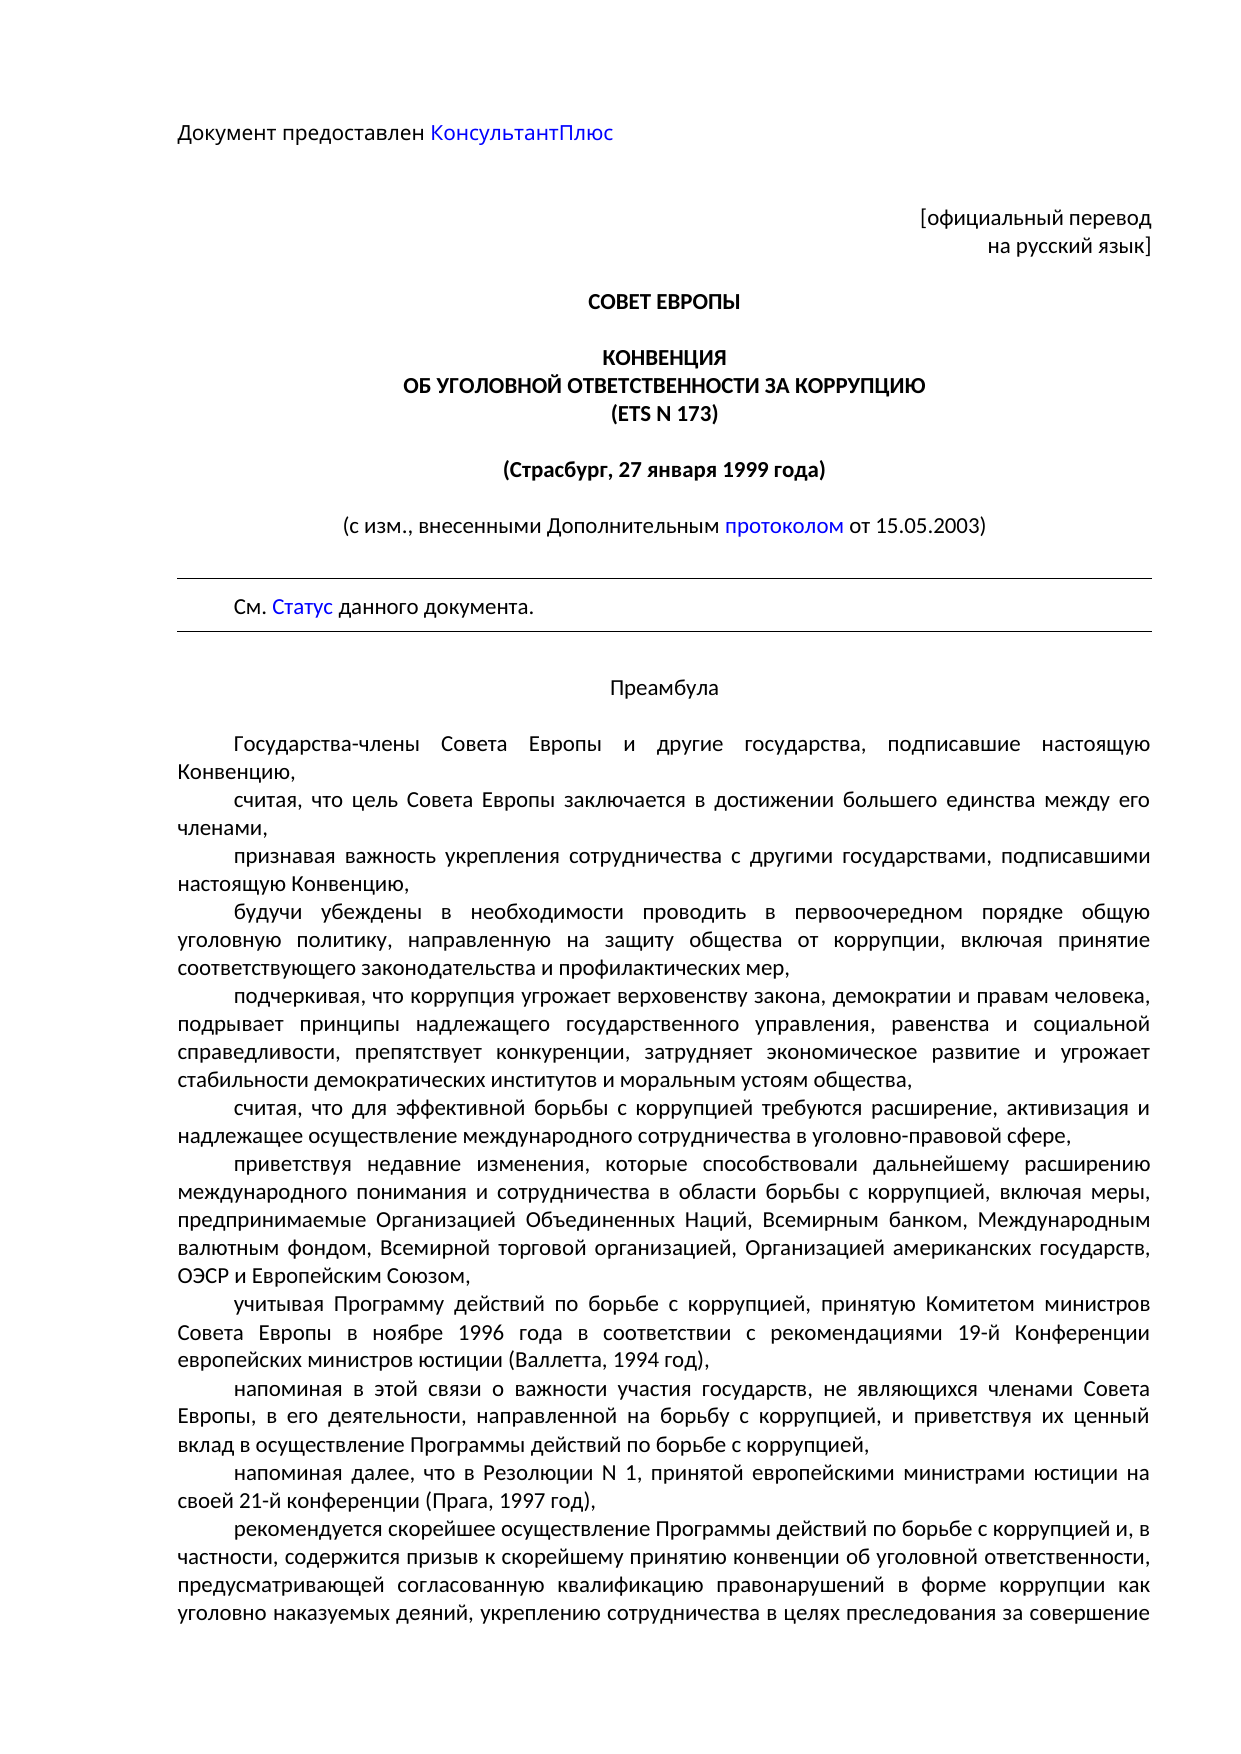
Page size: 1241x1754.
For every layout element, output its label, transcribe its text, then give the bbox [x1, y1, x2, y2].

title Документ предоставлен КонсультантПлюс [177, 118, 1152, 175]
text на русский язык] [177, 231, 1152, 259]
title ОБ УГОЛОВНОЙ ОТВЕТСТВЕННОСТИ ЗА КОРРУПЦИЮ [177, 371, 1152, 399]
text Государства-члены Совета Европы и другие государства, подписавшие настоящую Конвенцию, [177, 729, 1152, 785]
text Преамбула [177, 673, 1152, 701]
text считая, что цель Совета Европы заключается в достижении большего единства между его членами, [177, 785, 1152, 841]
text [177, 1514, 1152, 1626]
text напоминая в этой связи о важности участия государств, не являющихся членами Совета Европы, в его деятельности, направленной на борьбу с коррупцией, и приветствуя их ценный вклад в осуществление Программы действий по борьбе с коррупцией, [177, 1374, 1152, 1458]
text См. Статус данного документа. [177, 592, 1152, 620]
title (Страсбург, 27 января 1999 года) [177, 455, 1152, 483]
text приветствуя недавние изменения, которые способствовали дальнейшему расширению международного понимания и сотрудничества в области борьбы с коррупцией, включая меры, предпринимаемые Организацией Объединенных Наций, Всемирным банком, Международным валютным фондом, Всемирной торговой организацией, Организацией американских государств, ОЭСР и Европейским Союзом, [177, 1149, 1152, 1289]
text считая, что для эффективной борьбы с коррупцией требуются расширение, активизация и надлежащее осуществление международного сотрудничества в уголовно-правовой сфере, [177, 1093, 1152, 1149]
text (с изм., внесенными Дополнительным протоколом от 15.05.2003) [177, 511, 1152, 539]
title КОНВЕНЦИЯ [177, 343, 1152, 371]
text признавая важность укрепления сотрудничества с другими государствами, подписавшими настоящую Конвенцию, [177, 841, 1152, 897]
text учитывая Программу действий по борьбе с коррупцией, принятую Комитетом министров Совета Европы в ноябре 1996 года в соответствии с рекомендациями 19-й Конференции европейских министров юстиции (Валлетта, 1994 год), [177, 1289, 1152, 1374]
text подчеркивая, что коррупция угрожает верховенству закона, демократии и правам человека, подрывает принципы надлежащего государственного управления, равенства и социальной справедливости, препятствует конкуренции, затрудняет экономическое развитие и угрожает стабильности демократических институтов и моральным устоям общества, [177, 981, 1152, 1093]
title СОВЕТ ЕВРОПЫ [177, 287, 1152, 315]
text будучи убеждены в необходимости проводить в первоочередном порядке общую уголовную политику, направленную на защиту общества от коррупции, включая принятие соответствующего законодательства и профилактических мер, [177, 897, 1152, 981]
text напоминая далее, что в Резолюции N 1, принятой европейскими министрами юстиции на своей 21-й конференции (Прага, 1997 год), [177, 1458, 1152, 1514]
text [официальный перевод [177, 203, 1152, 231]
title (ETS N 173) [177, 399, 1152, 427]
